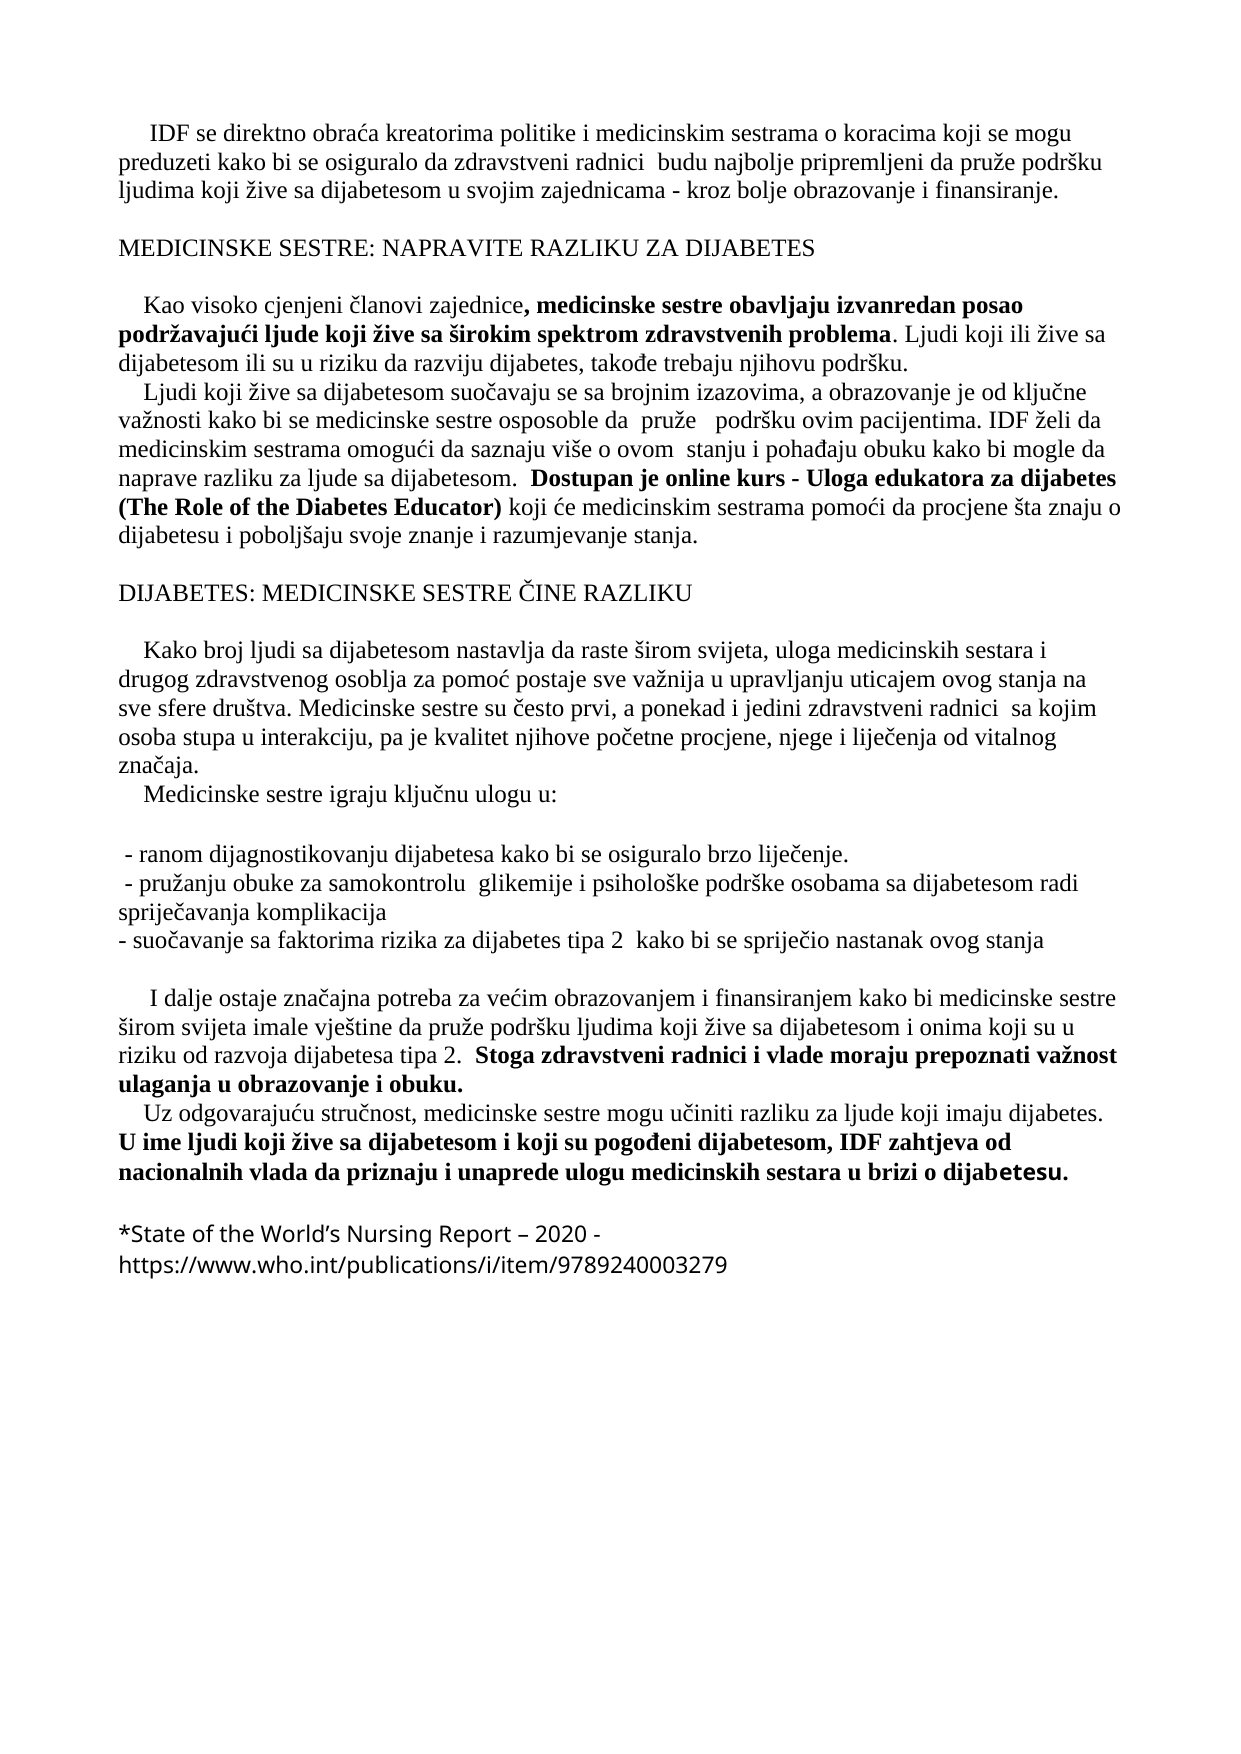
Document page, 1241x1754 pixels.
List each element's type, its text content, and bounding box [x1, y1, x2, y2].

text - ranom dijagnostikovanju dijabetesa kako bi se osiguralo brzo liječenje. [118, 839, 1122, 868]
text Uz odgovarajuću stručnost, medicinske sestre mogu učiniti razliku za ljude koji imaju dijabetes. [118, 1098, 1122, 1127]
text Kako broj ljudi sa dijabetesom nastavlja da raste širom svijeta, uloga medicinskih sestara i drugog zdravstvenog osoblja za pomoć postaje sve važnija u upravljanju uticajem ovog stanja na sve sfere društva. Medicinske sestre su često prvi, a ponekad i jedini zdravstveni radnici sa kojim osoba stupa u interakciju, pa je kvalitet njihove početne procjene, njege i liječenja od vitalnog značaja. [118, 636, 1122, 779]
text I dalje ostaje značajna potreba za većim obrazovanjem i finansiranjem kako bi medicinske sestre širom svijeta imale vještine da pruže podršku ljudima koji žive sa dijabetesom i onima koji su u riziku od razvoja dijabetesa tipa 2. Stoga zdravstveni radnici i vlade moraju prepoznati važnost ulaganja u obrazovanje i obuku. [118, 983, 1122, 1098]
text Kao visoko cjenjeni članovi zajednice, medicinske sestre obavljaju izvanredan posao podržavajući ljude koji žive sa širokim spektrom zdravstvenih problema. Ljudi koji ili žive sa dijabetesom ili su u riziku da razviju dijabetes, takođe trebaju njihovu podršku. [118, 291, 1122, 377]
text DIJABETES: MEDICINSKE SESTRE ČINE RAZLIKU [118, 578, 1122, 607]
text *State of the World’s Nursing Report – 2020 - https://www.who.int/publications/i/item/9789240003279 [118, 1218, 1122, 1281]
text MEDICINSKE SESTRE: NAPRAVITE RAZLIKU ZA DIJABETES [118, 233, 1122, 262]
text - pružanju obuke za samokontrolu glikemije i psihološke podrške osobama sa dijabetesom radi spriječavanja komplikacija [118, 868, 1122, 926]
text U ime ljudi koji žive sa dijabetesom i koji su pogođeni dijabetesom, IDF zahtjeva od nacionalnih vlada da priznaju i unaprede ulogu medicinskih sestara u brizi o dijabetesu. [118, 1127, 1122, 1187]
text - suočavanje sa faktorima rizika za dijabetes tipa 2 kako bi se spriječio nastanak ovog stanja [118, 926, 1122, 954]
text Ljudi koji žive sa dijabetesom suočavaju se sa brojnim izazovima, a obrazovanje je od ključne važnosti kako bi se medicinske sestre osposoble da pruže podršku ovim pacijentima. IDF želi da medicinskim sestrama omogući da saznaju više o ovom stanju i pohađaju obuku kako bi mogle da naprave razliku za ljude sa dijabetesom. Dostupan je online kurs - Uloga edukatora za dijabetes (The Role of the Diabetes Educator) koji će medicinskim sestrama pomoći da procjene šta znaju o dijabetesu i poboljšaju svoje znanje i razumjevanje stanja. [118, 377, 1122, 549]
text IDF se direktno obraća kreatorima politike i medicinskim sestrama o koracima koji se mogu preduzeti kako bi se osiguralo da zdravstveni radnici budu najbolje pripremljeni da pruže podršku ljudima koji žive sa dijabetesom u svojim zajednicama - kroz bolje obrazovanje i finansiranje. [118, 118, 1122, 204]
text Medicinske sestre igraju ključnu ulogu u: [118, 779, 1122, 808]
